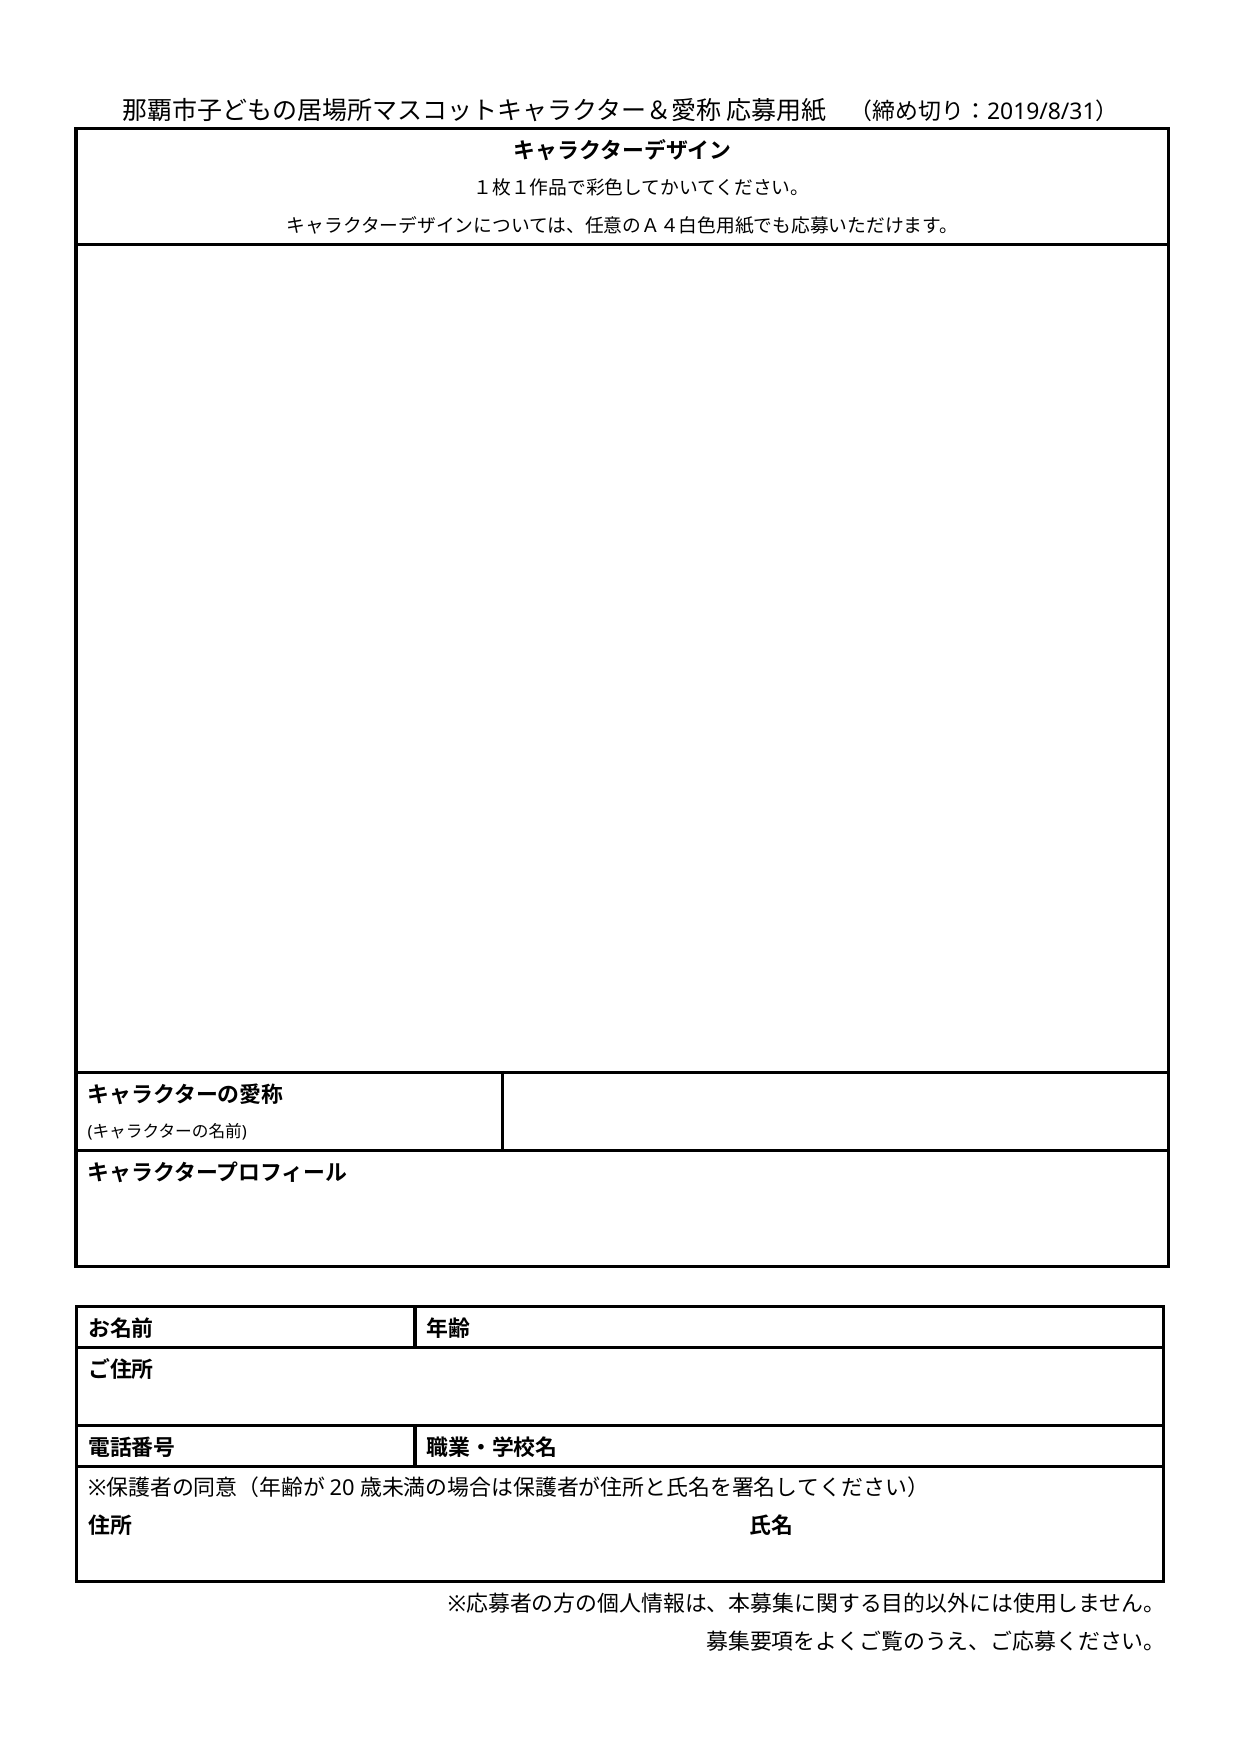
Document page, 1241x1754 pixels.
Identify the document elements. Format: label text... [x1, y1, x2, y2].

table_cell キャラクタープロフィール [78, 1152, 1167, 1264]
table_cell キャラクターの愛称 (キャラクターの名前) [78, 1074, 501, 1149]
table_cell [504, 1074, 1167, 1149]
text ※応募者の方の個人情報は、本募集に関する目的以外には使用しません。 [75, 1583, 1165, 1621]
table_cell ※保護者の同意（年齢が20 歳未満の場合は保護者が住所と氏名を署名してください） 住所 氏名 [78, 1468, 1162, 1580]
text 募集要項をよくご覧のうえ、ご応募ください。 [75, 1621, 1165, 1658]
table_header キャラクターデザイン １枚１作品で彩色してかいてください。 キャラクターデザインについては、任意のＡ４白色用紙でも応募いただけます。 [78, 130, 1167, 243]
table_cell ご住所 [78, 1349, 1162, 1424]
table_cell [78, 246, 1167, 1071]
table_header お名前 [78, 1308, 413, 1346]
text 那覇市子どもの居場所マスコットキャラクター＆愛称 応募用紙 （締め切り：2019/8/31） [75, 89, 1165, 127]
table_cell 電話番号 [78, 1427, 413, 1464]
table_cell 職業・学校名 [417, 1427, 1162, 1464]
table_header 年齢 [417, 1308, 1162, 1346]
